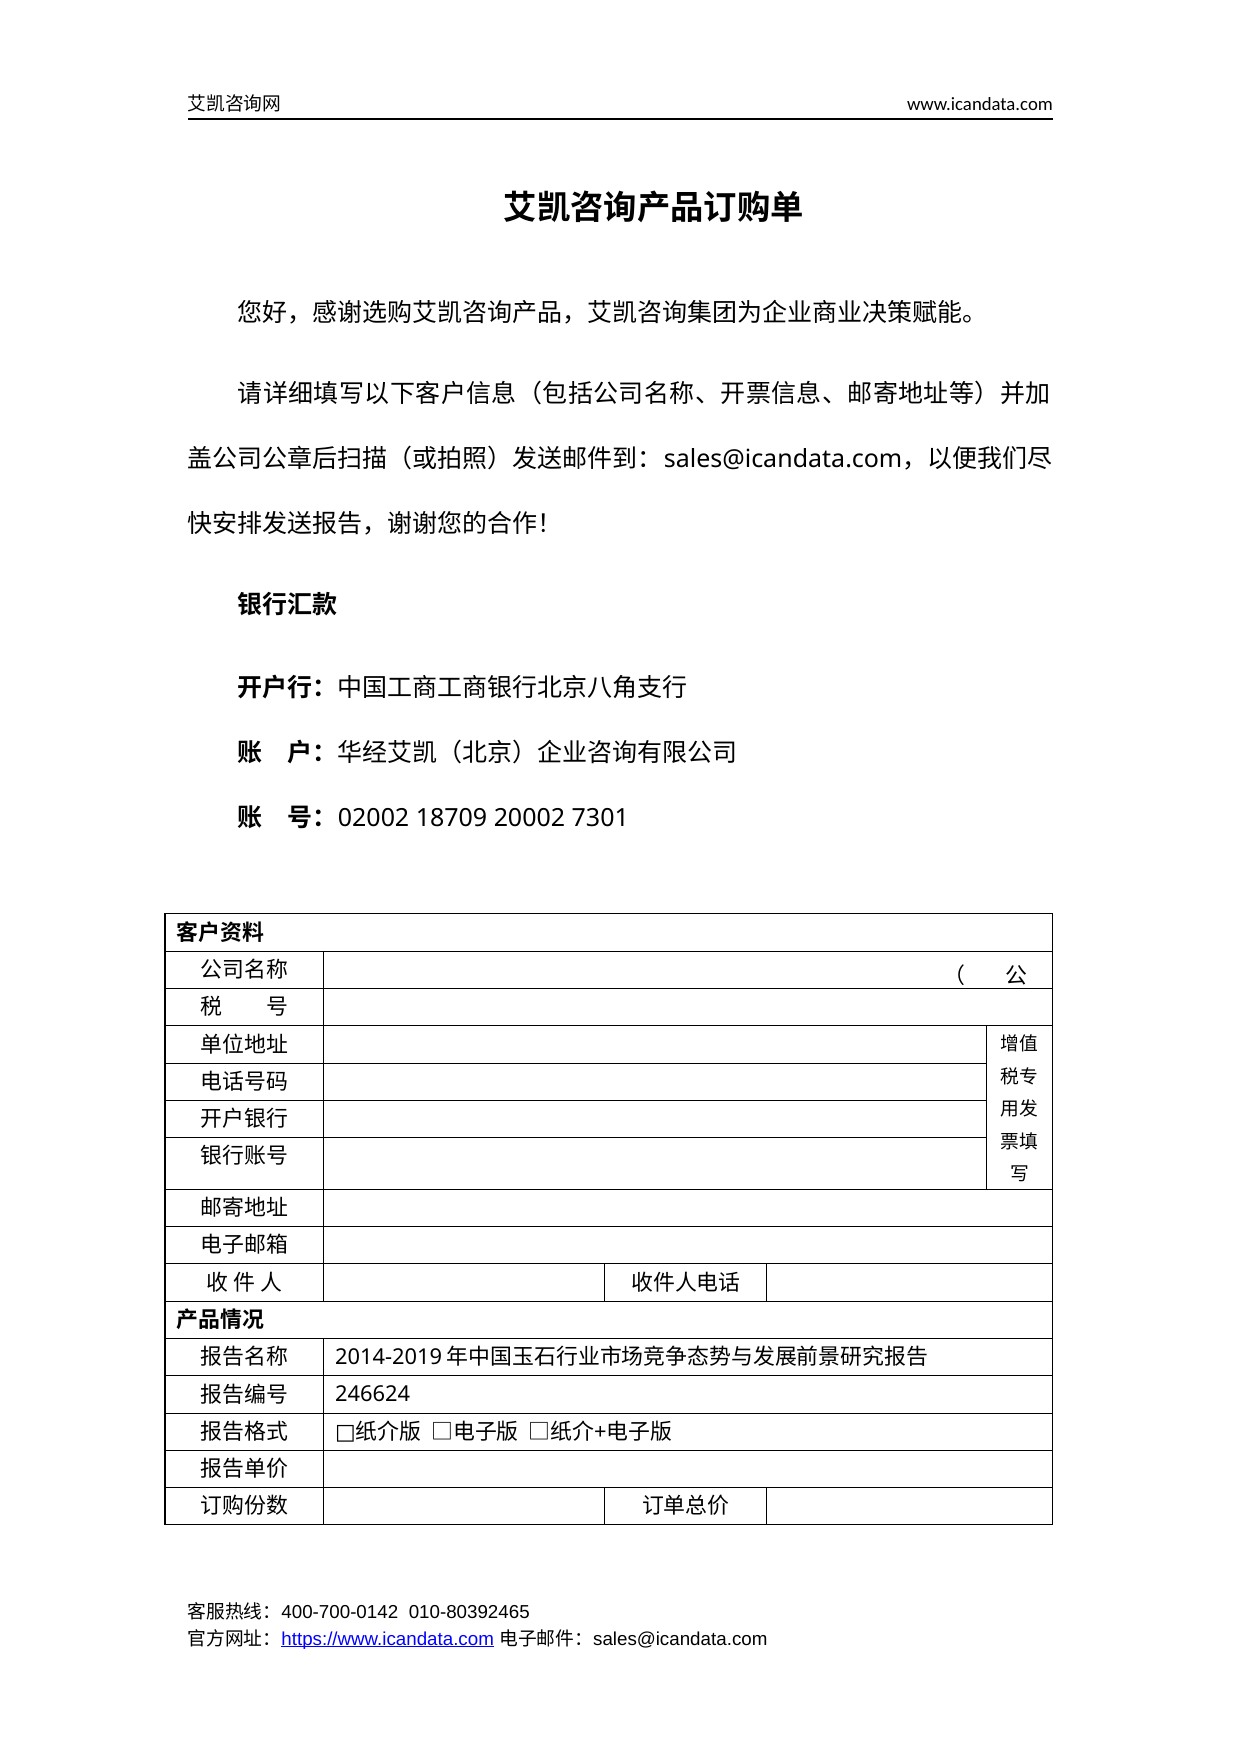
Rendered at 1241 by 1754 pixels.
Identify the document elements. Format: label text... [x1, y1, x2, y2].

table_cell [324, 1190, 1052, 1226]
table_cell 报告名称 [166, 1339, 323, 1375]
table_cell 报告格式 [166, 1414, 323, 1450]
table_cell 246624 [324, 1376, 1052, 1412]
table_cell [324, 989, 1052, 1025]
table_cell [324, 1101, 986, 1137]
text 账 号：02002 18709 20002 7301 [187, 783, 1053, 848]
table_cell [767, 1264, 1052, 1301]
table_cell □纸介版 □电子版 □纸介+电子版 [324, 1414, 1052, 1450]
table_cell [324, 952, 1052, 988]
table_cell 邮寄地址 [166, 1190, 323, 1226]
table_cell 订单总价 [605, 1488, 766, 1524]
table_cell [324, 1451, 1052, 1487]
text 账 户：华经艾凯（北京）企业咨询有限公司 [187, 718, 1053, 783]
text 您好，感谢选购艾凯咨询产品，艾凯咨询集团为企业商业决策赋能。 [187, 278, 1053, 343]
text 请详细填写以下客户信息（包括公司名称、开票信息、邮寄地址等）并加盖公司公章后扫描（或拍照）发送邮件到：sales@icandata.com，以便我们尽快安排发送报告，谢谢您的合作！ [187, 359, 1053, 554]
table_cell 收 件 人 [166, 1264, 323, 1301]
table_cell 增值税专用发票填写 [987, 1026, 1052, 1189]
table_cell 税 号 [166, 989, 323, 1025]
table_cell 2014-2019年中国玉石行业市场竞争态势与发展前景研究报告 [324, 1339, 1052, 1375]
table_cell 电子邮箱 [166, 1227, 323, 1263]
table_header 客户资料 [166, 914, 1052, 951]
text 银行汇款 [187, 570, 1053, 635]
text 艾凯咨询产品订购单 [187, 172, 1053, 237]
table_cell [324, 1227, 1052, 1263]
table_cell 单位地址 [166, 1026, 323, 1062]
table_cell 公司名称 [166, 952, 323, 988]
table_cell [324, 1026, 986, 1062]
table_cell 订购份数 [166, 1488, 323, 1524]
table_cell [324, 1064, 986, 1100]
table_cell 产品情况 [166, 1302, 1052, 1338]
table_cell [324, 1488, 604, 1524]
table_cell [767, 1488, 1052, 1524]
table_cell 报告编号 [166, 1376, 323, 1412]
table_cell 收件人电话 [605, 1264, 766, 1301]
table_cell 报告单价 [166, 1451, 323, 1487]
text 开户行：中国工商工商银行北京八角支行 [187, 653, 1053, 718]
table_cell 银行账号 [166, 1138, 323, 1189]
table_cell [324, 1264, 604, 1301]
table_cell [324, 1138, 986, 1189]
table_cell 开户银行 [166, 1101, 323, 1137]
table_cell 电话号码 [166, 1064, 323, 1100]
